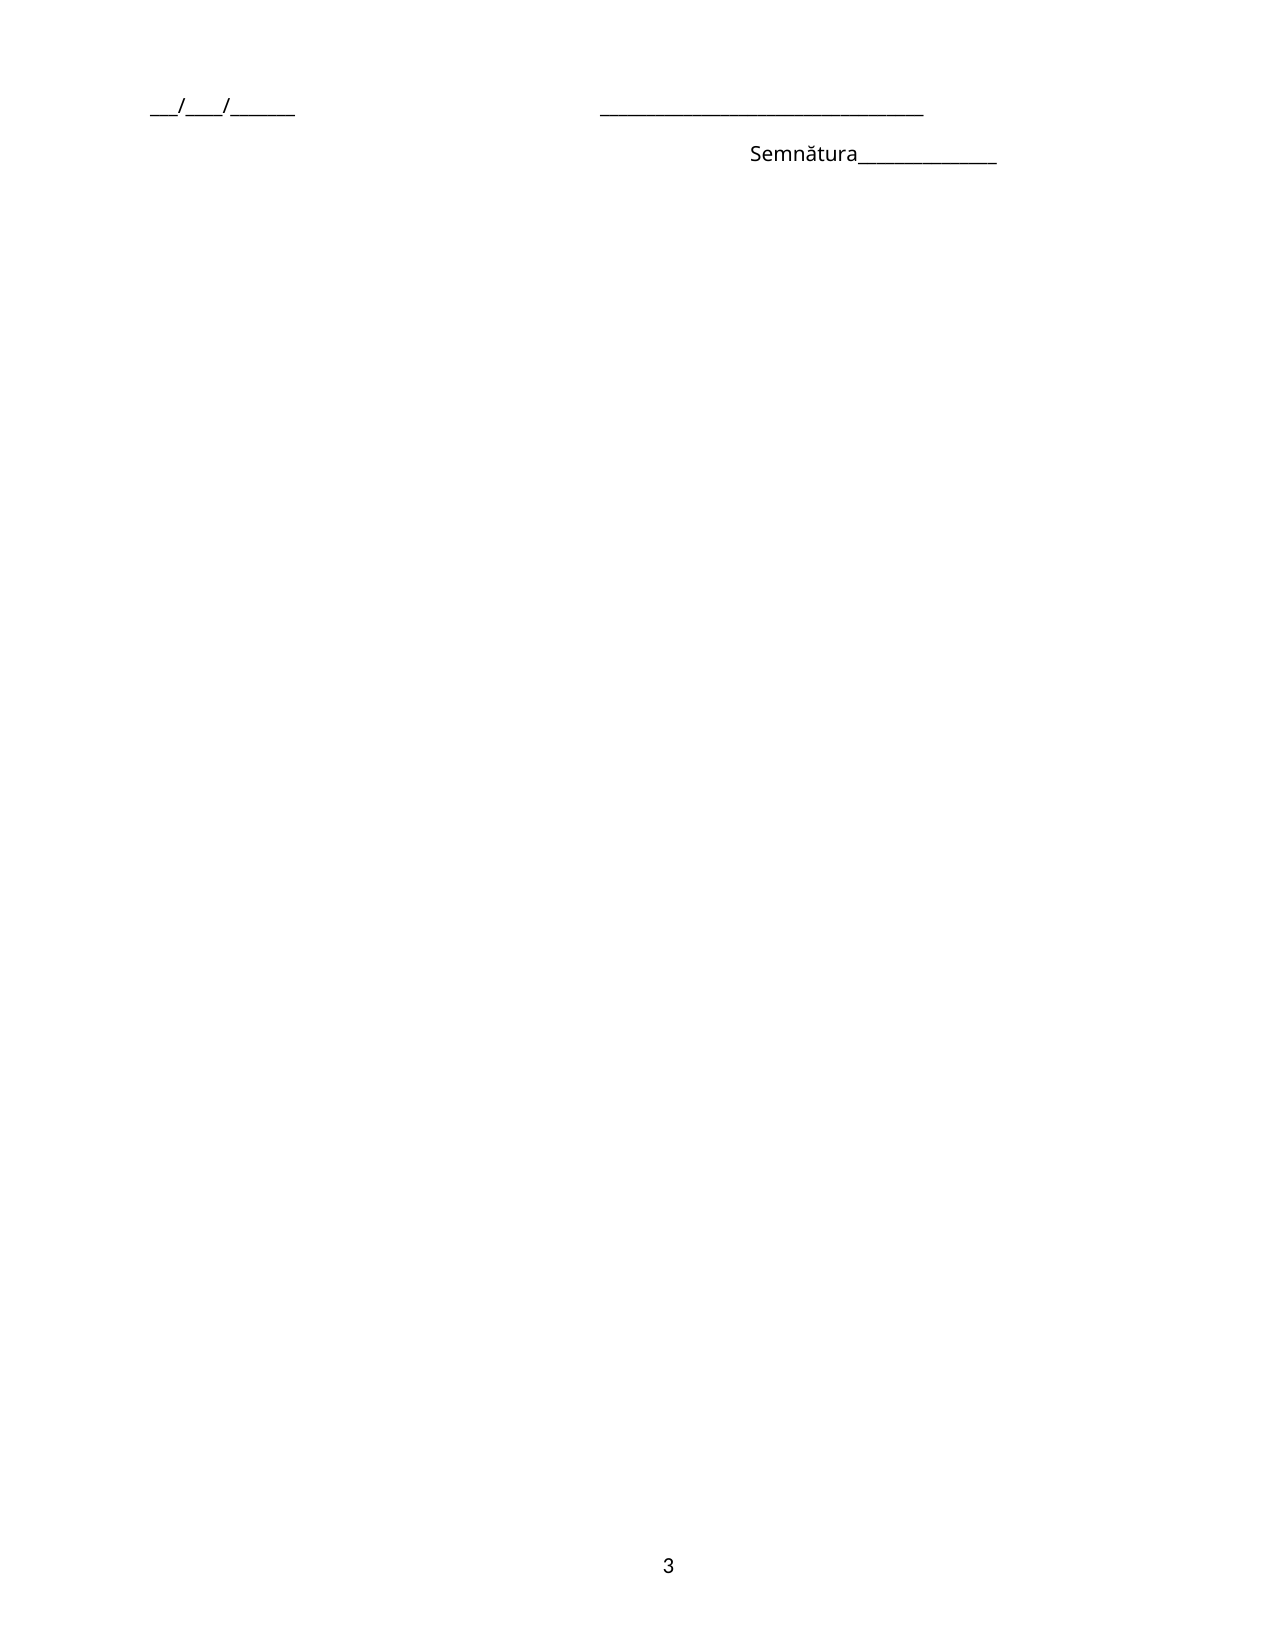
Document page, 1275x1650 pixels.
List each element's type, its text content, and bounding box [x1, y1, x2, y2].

text ___/____/_______ ___________________________________ [150, 92, 1186, 120]
text Semnătura_______________ [150, 139, 1186, 167]
